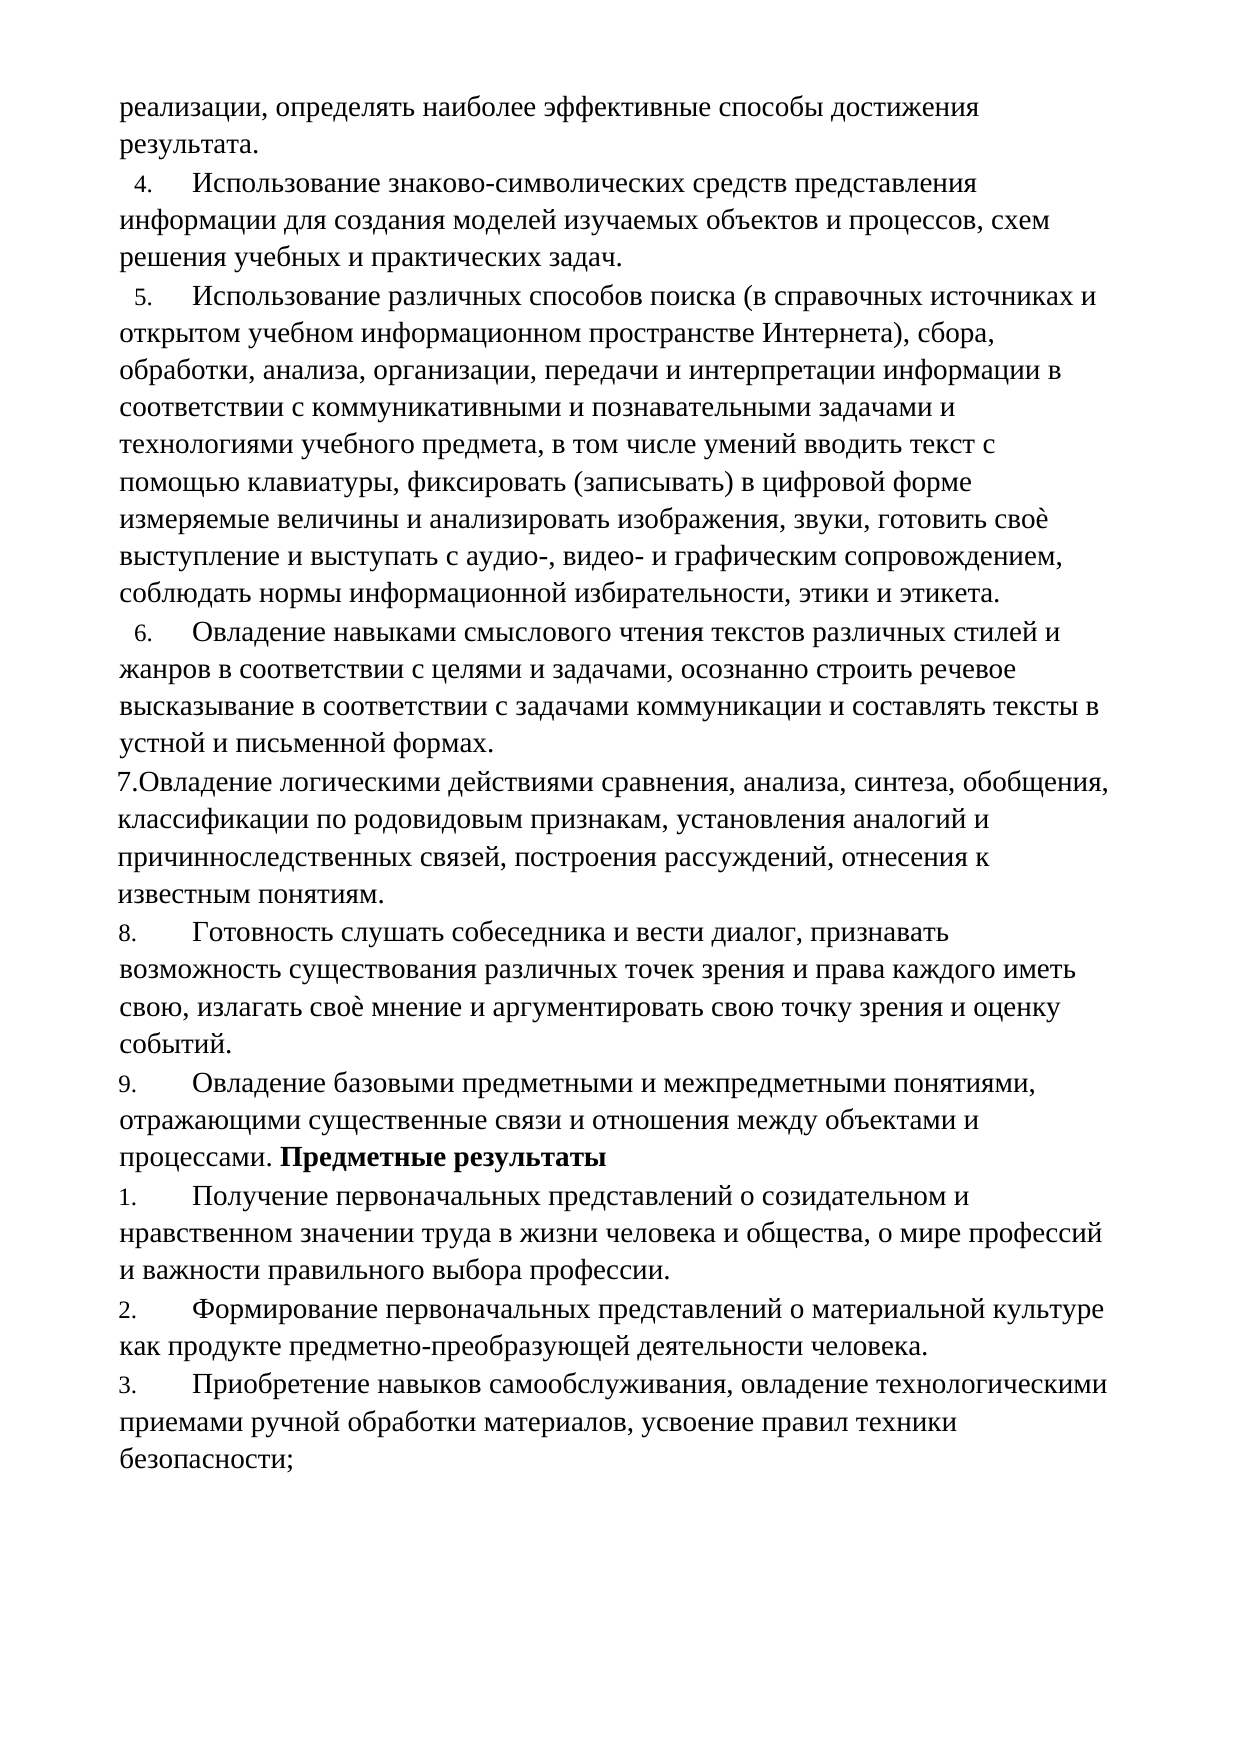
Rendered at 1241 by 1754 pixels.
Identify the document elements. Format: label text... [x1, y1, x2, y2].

text 7.Овладение логическими действиями сравнения, анализа, синтеза, обобщения, классификации по родовидовым признакам, установления аналогий и причинноследственных связей, построения рассуждений, отнесения к известным понятиям. [116, 764, 1123, 909]
list Приобретение навыков самообслуживания, овладение технологическими приемами ручной обработки материалов, усвоение правил техники безопасности; [118, 1366, 1123, 1474]
list Овладение навыками смыслового чтения текстов различных стилей и жанров в соответствии с целями и задачами, осознанно строить речевое высказывание в соответствии с задачами коммуникации и составлять тексты в устной и письменной формах. [119, 614, 1123, 759]
list Использование различных способов поиска (в справочных источниках и открытом учебном информационном пространстве Интернета), сбора, обработки, анализа, организации, передачи и интерпретации информации в соответствии с коммуникативными и познавательными задачами и технологиями учебного предмета, в том числе умений вводить текст с помощью клавиатуры, фиксировать (записывать) в цифровой форме измеряемые величины и анализировать изображения, звуки, готовить своѐ выступление и выступать с аудио-, видео- и графическим сопровождением, соблюдать нормы информационной избирательности, этики и этикета. [119, 278, 1123, 609]
list Готовность слушать собеседника и вести диалог, признавать возможность существования различных точек зрения и права каждого иметь свою, излагать своѐ мнение и аргументировать свою точку зрения и оценку событий. [118, 914, 1085, 1059]
list Использование знаково-символических средств представления информации для создания моделей изучаемых объектов и процессов, схем решения учебных и практических задач. [119, 165, 1123, 273]
list Получение первоначальных представлений о созидательном и нравственном значении труда в жизни человека и общества, о мире профессий и важности правильного выбора профессии. [118, 1178, 1123, 1286]
list Овладение базовыми предметными и межпредметными понятиями, отражающими существенные связи и отношения между объектами и процессами. Предметные результаты [118, 1065, 1085, 1173]
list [119, 89, 1123, 160]
list Формирование первоначальных представлений о материальной культуре как продукте предметно-преобразующей деятельности человека. [118, 1291, 1123, 1361]
